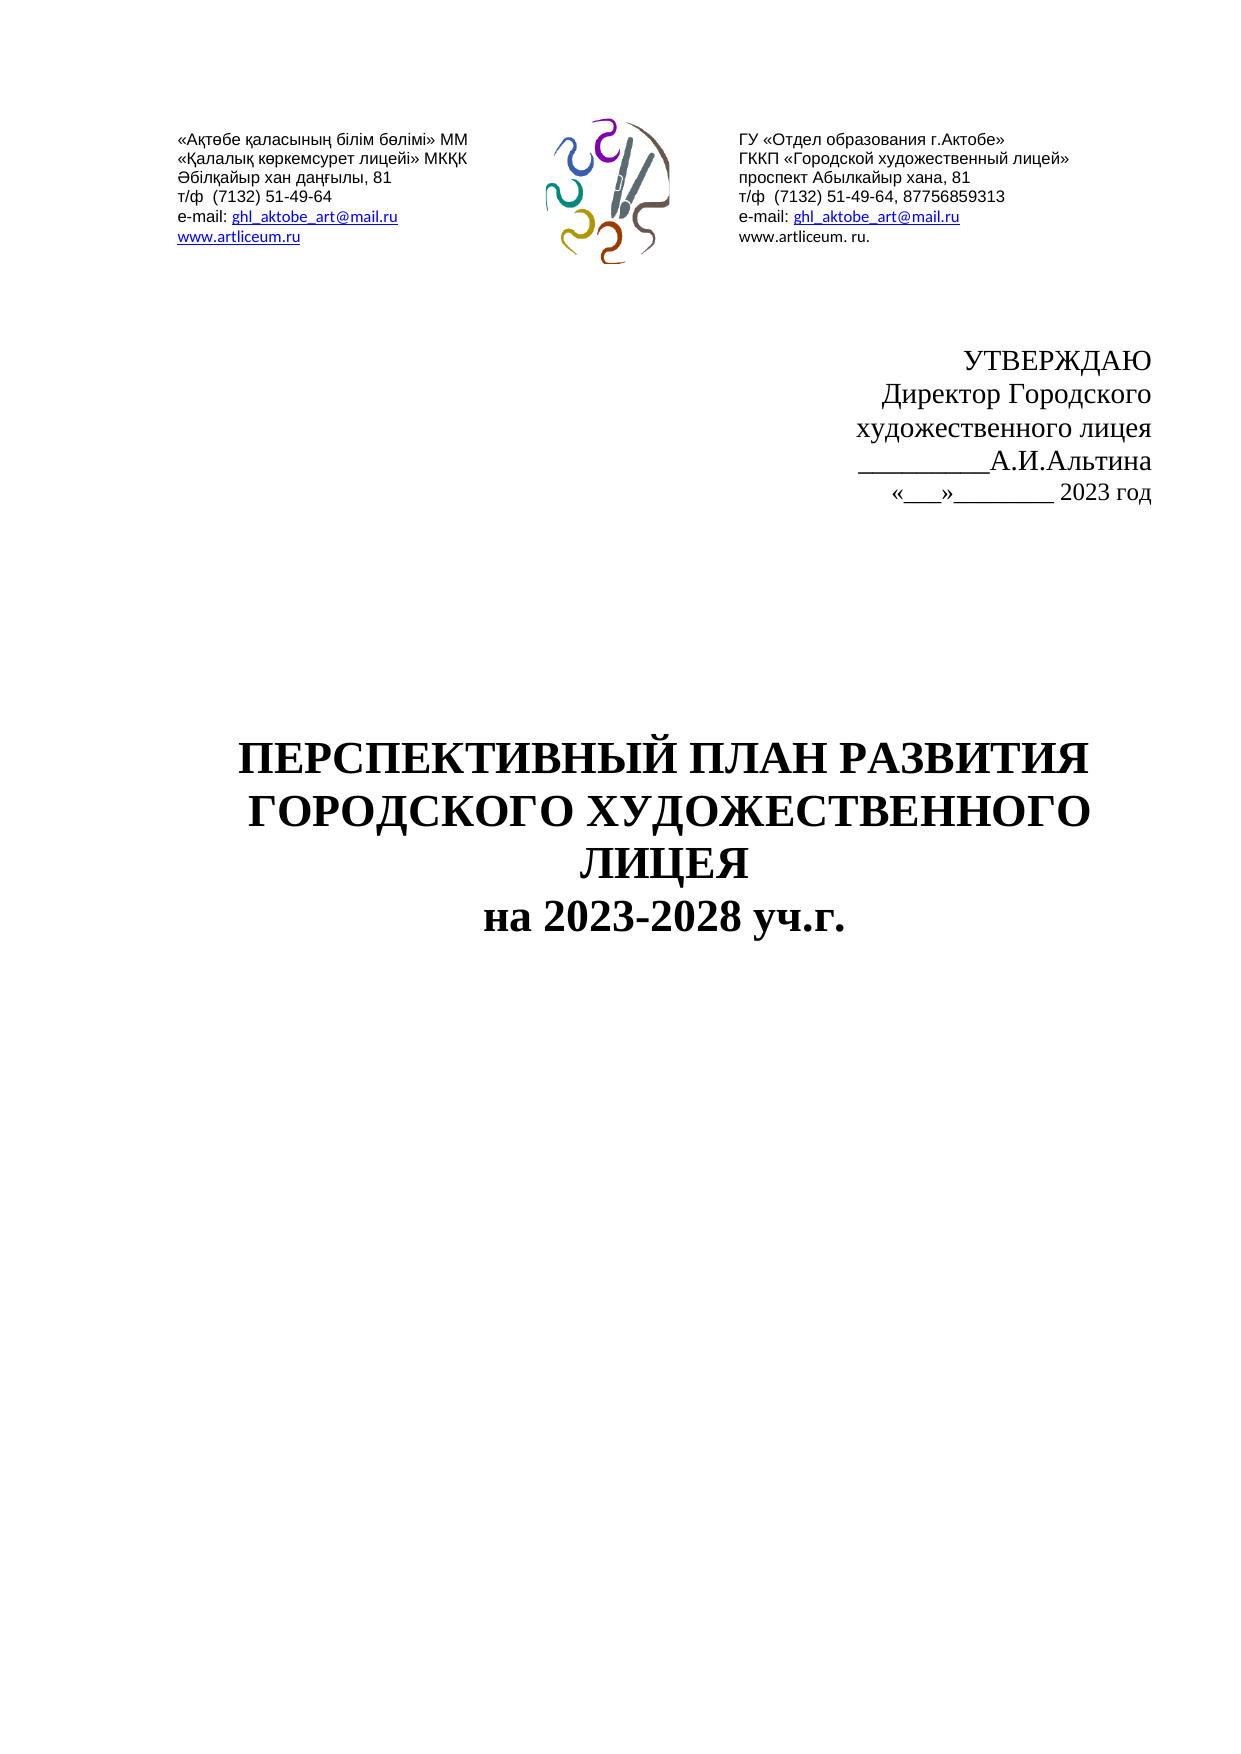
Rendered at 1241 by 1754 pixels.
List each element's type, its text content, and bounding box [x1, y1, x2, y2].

text ПЕРСПЕКТИВНЫЙ ПЛАН РАЗВИТИЯ [177, 731, 1152, 783]
text «___»________ 2023 год [177, 477, 1152, 506]
table_header ГУ «Отдел образования г.Актобе» ГККП «Городской художественный лицей» проспект Абылкайыр хана, 81 т/ф (7132) 51-49-64, 87756859313 e-mail: ghl_aktobe_art@mail.ru www.artliceum. ru. [728, 118, 1096, 276]
table_header «Ақтөбе қаласының білім бөлімі» ММ «Қалалық көркемсурет лицейі» МКҚК Әбілқайыр хан даңғылы, 81 т/ф (7132) 51-49-64 e-mail: ghl_aktobe_art@mail.ru www.artliceum.ru [166, 118, 507, 276]
table_header [507, 118, 727, 276]
text художественного лицея [177, 410, 1152, 443]
text Директор Городского [177, 376, 1152, 410]
text УТВЕРЖДАЮ [177, 343, 1152, 376]
text на 2023-2028 уч.г. [177, 889, 1152, 942]
text _________А.И.Альтина [177, 443, 1152, 477]
picture [544, 118, 669, 262]
text ГОРОДСКОГО ХУДОЖЕСТВЕННОГО ЛИЦЕЯ [177, 783, 1152, 889]
